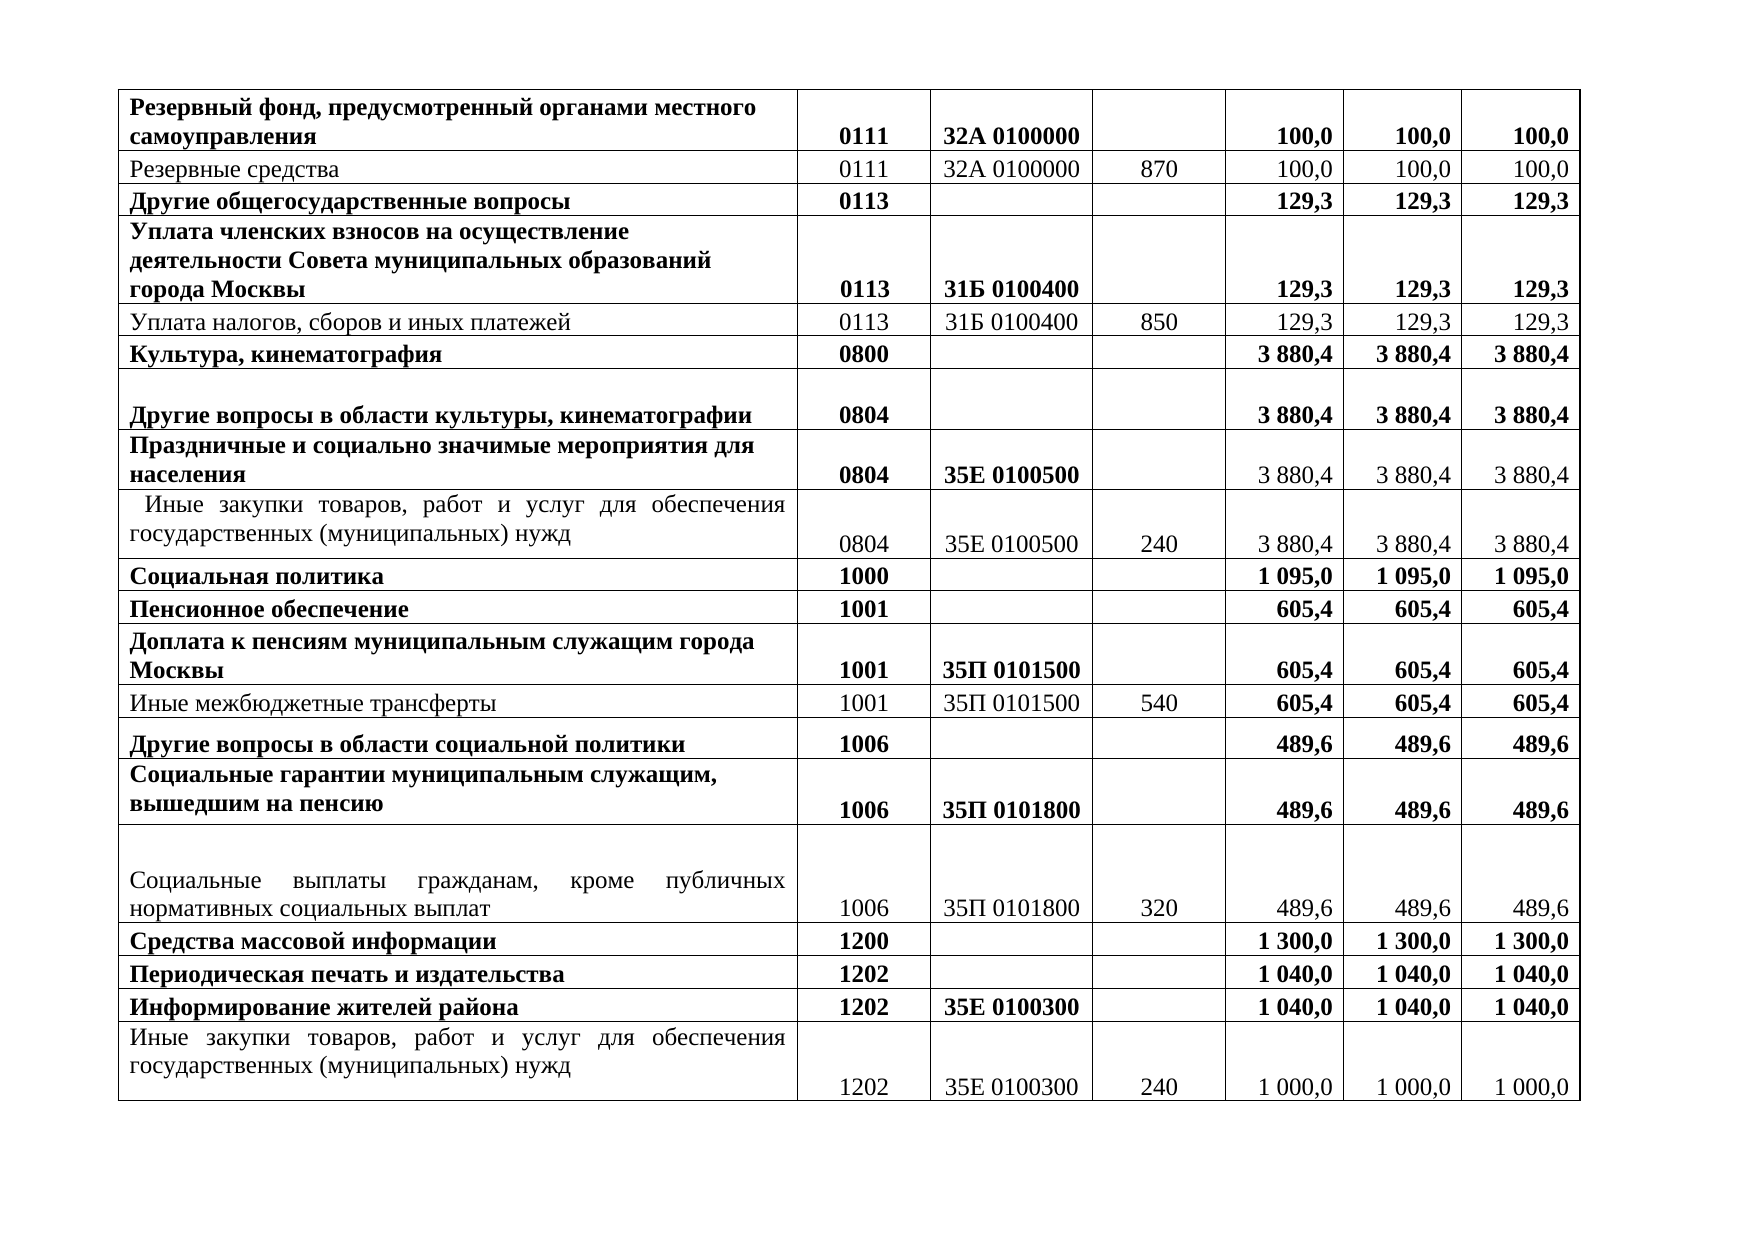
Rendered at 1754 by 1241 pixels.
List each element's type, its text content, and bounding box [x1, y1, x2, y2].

table_cell 489,6 [1344, 825, 1461, 922]
table_cell [931, 923, 1092, 955]
table_cell Доплата к пенсиям муниципальным служащим города Москвы [119, 624, 797, 684]
table_cell [1093, 956, 1225, 988]
table_cell 0804 [798, 369, 930, 429]
table_cell 489,6 [1462, 759, 1579, 824]
table_cell 1 300,0 [1462, 923, 1579, 955]
table_cell 489,6 [1462, 718, 1579, 758]
table_cell Социальные гарантии муниципальным служащим, вышедшим на пенсию [119, 759, 797, 824]
table_cell 240 [1093, 1022, 1225, 1100]
table_cell [931, 956, 1092, 988]
table_cell [1093, 369, 1225, 429]
table_cell [1093, 559, 1225, 590]
table_cell [1093, 989, 1225, 1021]
table_cell 1202 [798, 956, 930, 988]
table_cell Другие общегосударственные вопросы [119, 184, 797, 215]
table_cell 1006 [798, 825, 930, 922]
table_cell 129,3 [1344, 216, 1461, 302]
table_cell 1 095,0 [1226, 559, 1343, 590]
table_cell 32А 0100000 [931, 151, 1092, 182]
table_cell 100,0 [1226, 151, 1343, 182]
table_cell Периодическая печать и издательства [119, 956, 797, 988]
table_cell 3 880,4 [1226, 336, 1343, 368]
table_cell 605,4 [1226, 591, 1343, 623]
table_cell 540 [1093, 685, 1225, 717]
table_cell 0111 [798, 90, 930, 149]
table_cell 1 000,0 [1344, 1022, 1461, 1100]
table_cell 35П 0101500 [931, 685, 1092, 717]
table_cell Иные закупки товаров, работ и услуг для обеспечения государственных (муниципальных) нужд [119, 1022, 797, 1100]
table_cell 1200 [798, 923, 930, 955]
table_cell 1006 [798, 718, 930, 758]
table_cell Праздничные и социально значимые мероприятия для населения [119, 430, 797, 488]
table_cell 1 000,0 [1462, 1022, 1579, 1100]
table_cell 605,4 [1462, 591, 1579, 623]
table_cell 32А 0100000 [931, 90, 1092, 149]
table_cell Иные закупки товаров, работ и услуг для обеспечения государственных (муниципальных) нужд [119, 490, 797, 557]
table_cell [1093, 336, 1225, 368]
table_cell 35Е 0100500 [931, 490, 1092, 557]
table_cell 489,6 [1226, 718, 1343, 758]
table_cell 100,0 [1344, 151, 1461, 182]
table_cell 870 [1093, 151, 1225, 182]
table_cell 35Е 0100300 [931, 989, 1092, 1021]
table_cell 1 300,0 [1344, 923, 1461, 955]
table_cell 605,4 [1344, 624, 1461, 684]
table_cell [931, 718, 1092, 758]
table_cell 1 000,0 [1226, 1022, 1343, 1100]
table_cell [1093, 216, 1225, 302]
table_cell 1000 [798, 559, 930, 590]
table_cell 0113 [798, 216, 930, 302]
table_cell 605,4 [1344, 591, 1461, 623]
table_cell 3 880,4 [1226, 369, 1343, 429]
table_cell Социальная политика [119, 559, 797, 590]
table_cell Культура, кинематография [119, 336, 797, 368]
table_cell 0113 [798, 304, 930, 335]
table_cell 489,6 [1344, 759, 1461, 824]
table_cell [931, 591, 1092, 623]
table_cell 240 [1093, 490, 1225, 557]
table_cell [1093, 591, 1225, 623]
table_cell 3 880,4 [1226, 430, 1343, 488]
table_cell 129,3 [1226, 216, 1343, 302]
table_cell 3 880,4 [1462, 490, 1579, 557]
table_cell 1202 [798, 989, 930, 1021]
table_cell [1093, 90, 1225, 149]
table_cell 35П 0101500 [931, 624, 1092, 684]
table_cell 489,6 [1462, 825, 1579, 922]
table_cell [931, 184, 1092, 215]
table_cell 320 [1093, 825, 1225, 922]
table_cell 605,4 [1344, 685, 1461, 717]
table_cell 100,0 [1462, 151, 1579, 182]
table_cell 100,0 [1226, 90, 1343, 149]
table_cell 489,6 [1226, 759, 1343, 824]
table_cell 1006 [798, 759, 930, 824]
table_cell 0113 [798, 184, 930, 215]
table_cell 850 [1093, 304, 1225, 335]
table_cell 3 880,4 [1226, 490, 1343, 557]
table_cell 1202 [798, 1022, 930, 1100]
table_cell 605,4 [1226, 685, 1343, 717]
table_cell 3 880,4 [1344, 369, 1461, 429]
table_cell 129,3 [1462, 304, 1579, 335]
table_cell 129,3 [1226, 304, 1343, 335]
table_cell 1001 [798, 624, 930, 684]
table_cell Социальные выплаты гражданам, кроме публичных нормативных социальных выплат [119, 825, 797, 922]
table_cell 0804 [798, 430, 930, 488]
table_cell 1001 [798, 591, 930, 623]
table_cell 129,3 [1462, 216, 1579, 302]
table_cell [931, 369, 1092, 429]
table_cell [1093, 184, 1225, 215]
table_cell 129,3 [1226, 184, 1343, 215]
table_cell 1 300,0 [1226, 923, 1343, 955]
table_cell 1 095,0 [1462, 559, 1579, 590]
table_cell 1 040,0 [1462, 989, 1579, 1021]
table_cell Уплата членских взносов на осуществление деятельности Совета муниципальных образований города Москвы [119, 216, 797, 302]
table_cell 129,3 [1462, 184, 1579, 215]
table_cell 1 040,0 [1226, 956, 1343, 988]
table_cell 35П 0101800 [931, 825, 1092, 922]
table_cell 489,6 [1344, 718, 1461, 758]
table_cell 100,0 [1462, 90, 1579, 149]
table_cell 3 880,4 [1462, 336, 1579, 368]
table_cell Уплата налогов, сборов и иных платежей [119, 304, 797, 335]
table_cell 129,3 [1344, 184, 1461, 215]
table_cell 1 040,0 [1226, 989, 1343, 1021]
table_cell [1093, 759, 1225, 824]
table_cell Другие вопросы в области социальной политики [119, 718, 797, 758]
table_cell Средства массовой информации [119, 923, 797, 955]
table_cell 1 040,0 [1344, 956, 1461, 988]
table_cell [1093, 624, 1225, 684]
table_cell 100,0 [1344, 90, 1461, 149]
table_cell 35Е 0100300 [931, 1022, 1092, 1100]
table_cell 3 880,4 [1344, 490, 1461, 557]
table_cell 3 880,4 [1344, 336, 1461, 368]
table_cell 0800 [798, 336, 930, 368]
table_cell Иные межбюджетные трансферты [119, 685, 797, 717]
table_cell 35Е 0100500 [931, 430, 1092, 488]
table_cell 489,6 [1226, 825, 1343, 922]
table_cell 1 040,0 [1462, 956, 1579, 988]
table_cell 31Б 0100400 [931, 216, 1092, 302]
table_cell [931, 559, 1092, 590]
table_cell 0804 [798, 490, 930, 557]
table_cell Другие вопросы в области культуры, кинематографии [119, 369, 797, 429]
table_cell 35П 0101800 [931, 759, 1092, 824]
table_cell 605,4 [1462, 624, 1579, 684]
table_cell 129,3 [1344, 304, 1461, 335]
table_cell 0111 [798, 151, 930, 182]
table_cell Информирование жителей района [119, 989, 797, 1021]
table_cell Резервный фонд, предусмотренный органами местного самоуправления [119, 90, 797, 149]
table_cell 1 095,0 [1344, 559, 1461, 590]
table_cell 605,4 [1226, 624, 1343, 684]
table_cell Пенсионное обеспечение [119, 591, 797, 623]
table_cell 31Б 0100400 [931, 304, 1092, 335]
table_cell 605,4 [1462, 685, 1579, 717]
table_cell [1093, 923, 1225, 955]
table_cell [931, 336, 1092, 368]
table_cell [1093, 718, 1225, 758]
table_cell 3 880,4 [1462, 369, 1579, 429]
table_cell [1093, 430, 1225, 488]
table_cell Резервные средства [119, 151, 797, 182]
table_cell 3 880,4 [1462, 430, 1579, 488]
table_cell 3 880,4 [1344, 430, 1461, 488]
table_cell 1 040,0 [1344, 989, 1461, 1021]
table_cell 1001 [798, 685, 930, 717]
